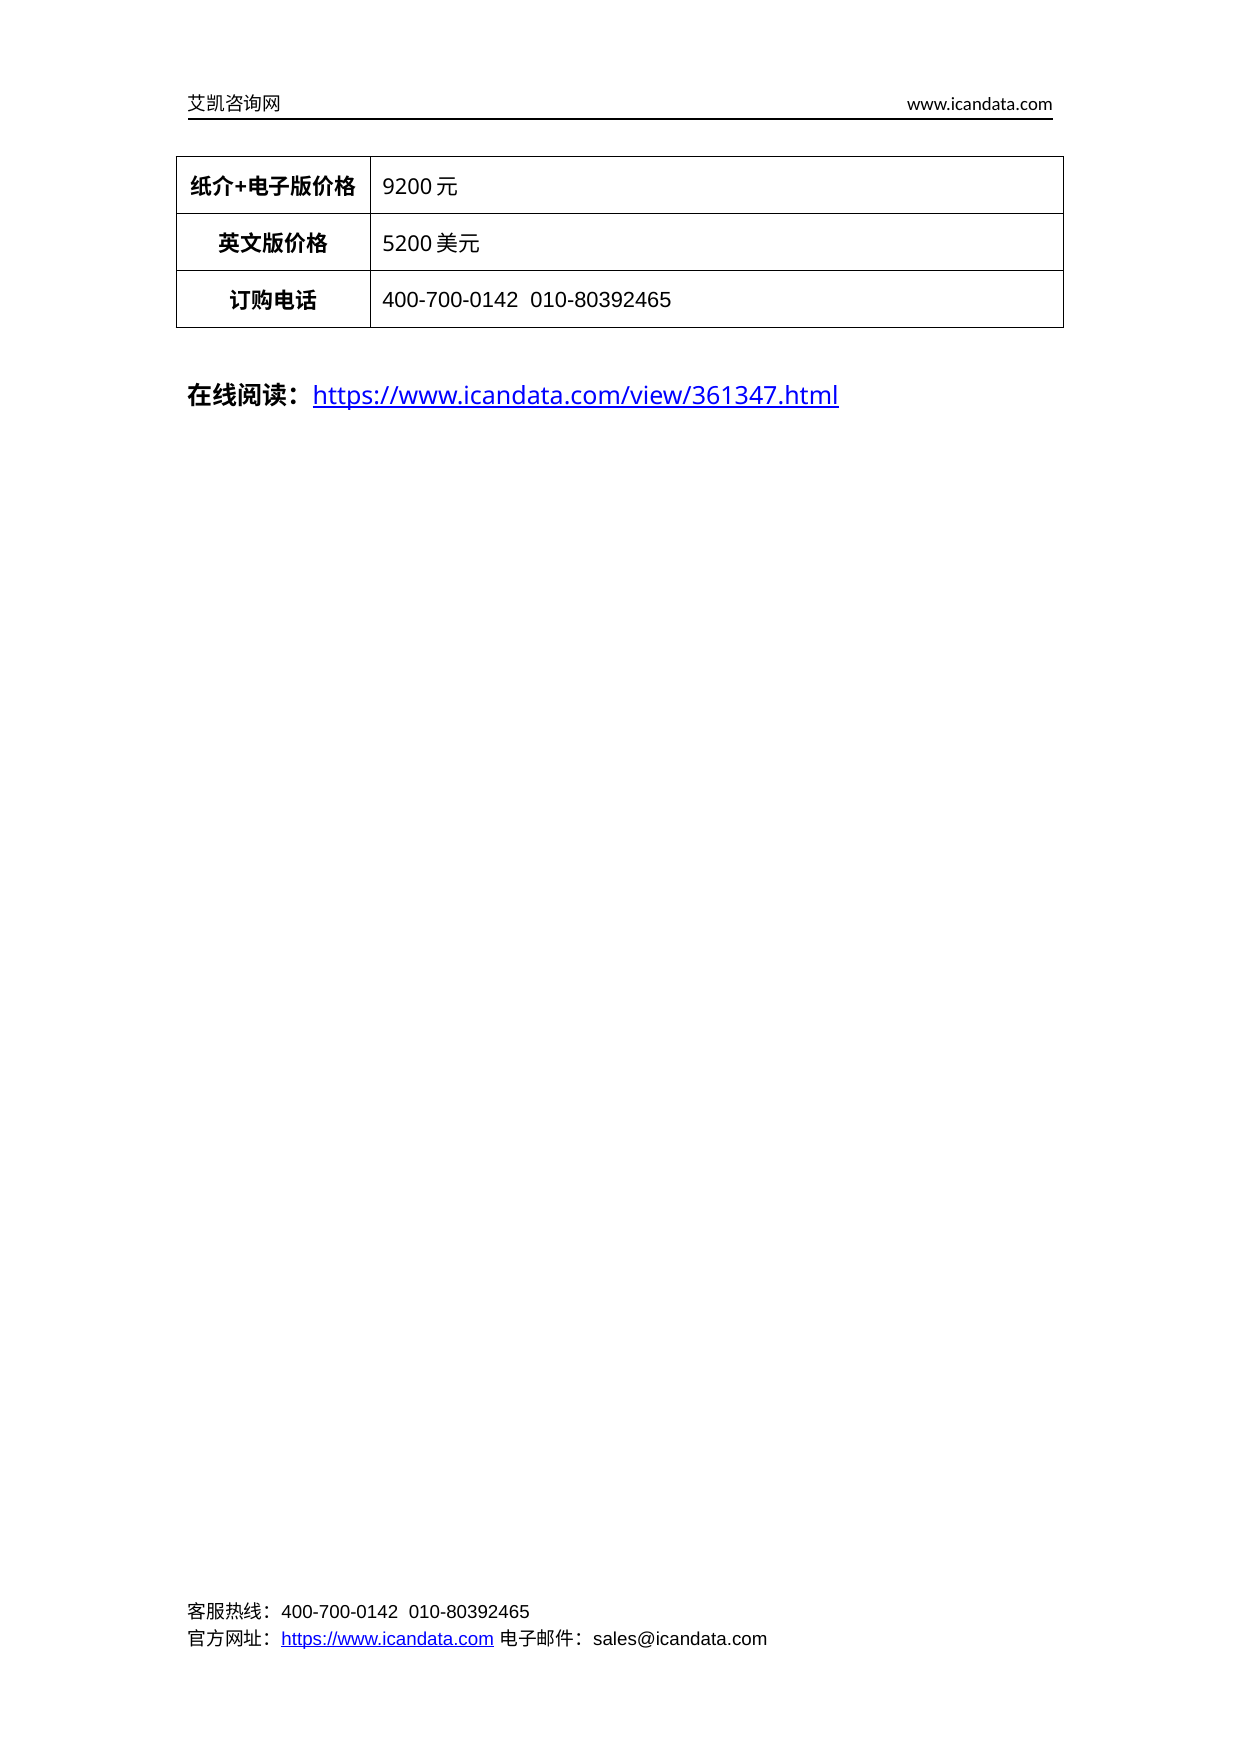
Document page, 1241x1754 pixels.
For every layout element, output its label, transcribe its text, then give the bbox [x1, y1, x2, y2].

table_cell 5200美元 [371, 214, 1063, 270]
text 在线阅读：https://www.icandata.com/view/361347.html [187, 361, 1053, 426]
table_cell 订购电话 [177, 271, 370, 327]
table_cell 400-700-0142 010-80392465 [371, 271, 1063, 327]
table_cell 纸介+电子版价格 [177, 157, 370, 213]
table_cell 9200元 [371, 157, 1063, 213]
table_cell 英文版价格 [177, 214, 370, 270]
